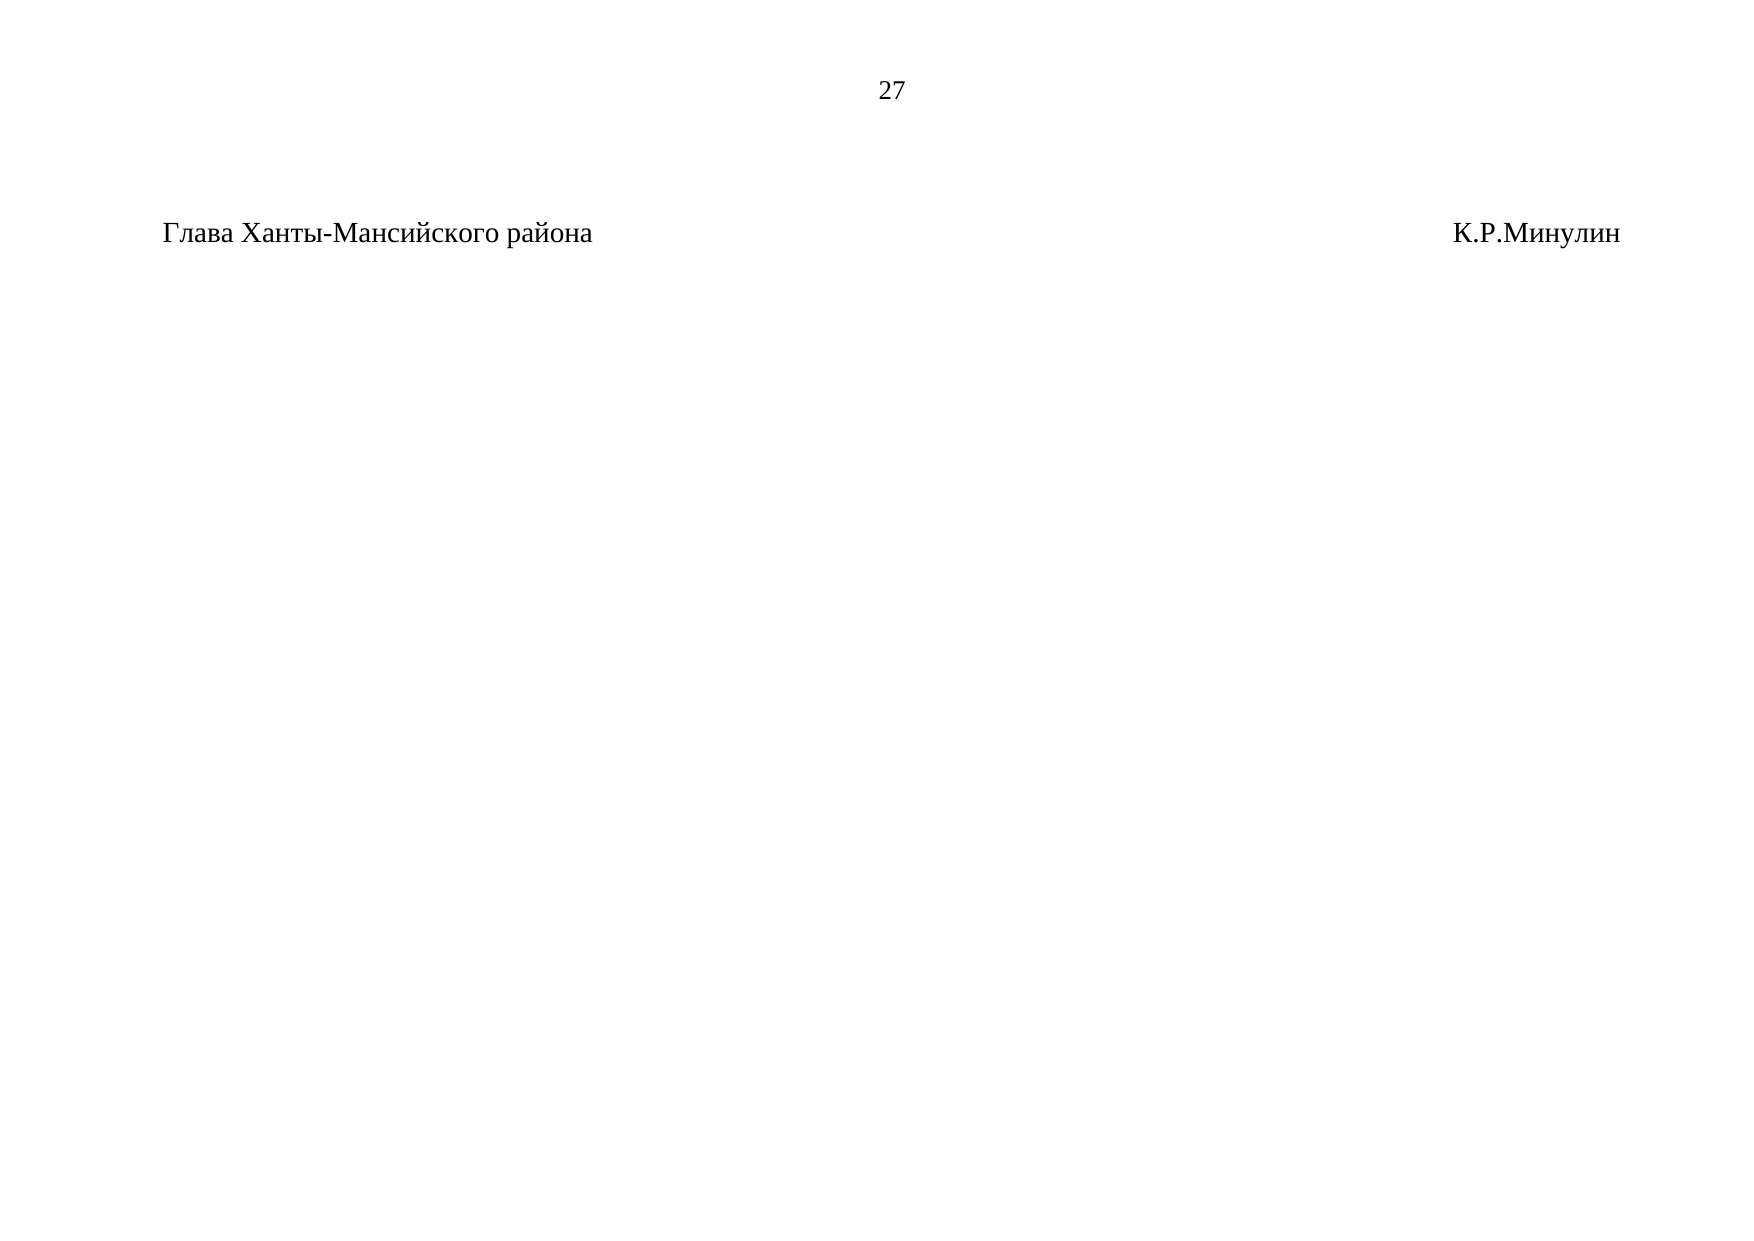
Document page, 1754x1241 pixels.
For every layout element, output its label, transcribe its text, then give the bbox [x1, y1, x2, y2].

text Глава Ханты-Мансийского района К.Р.Минулин [162, 215, 1621, 248]
